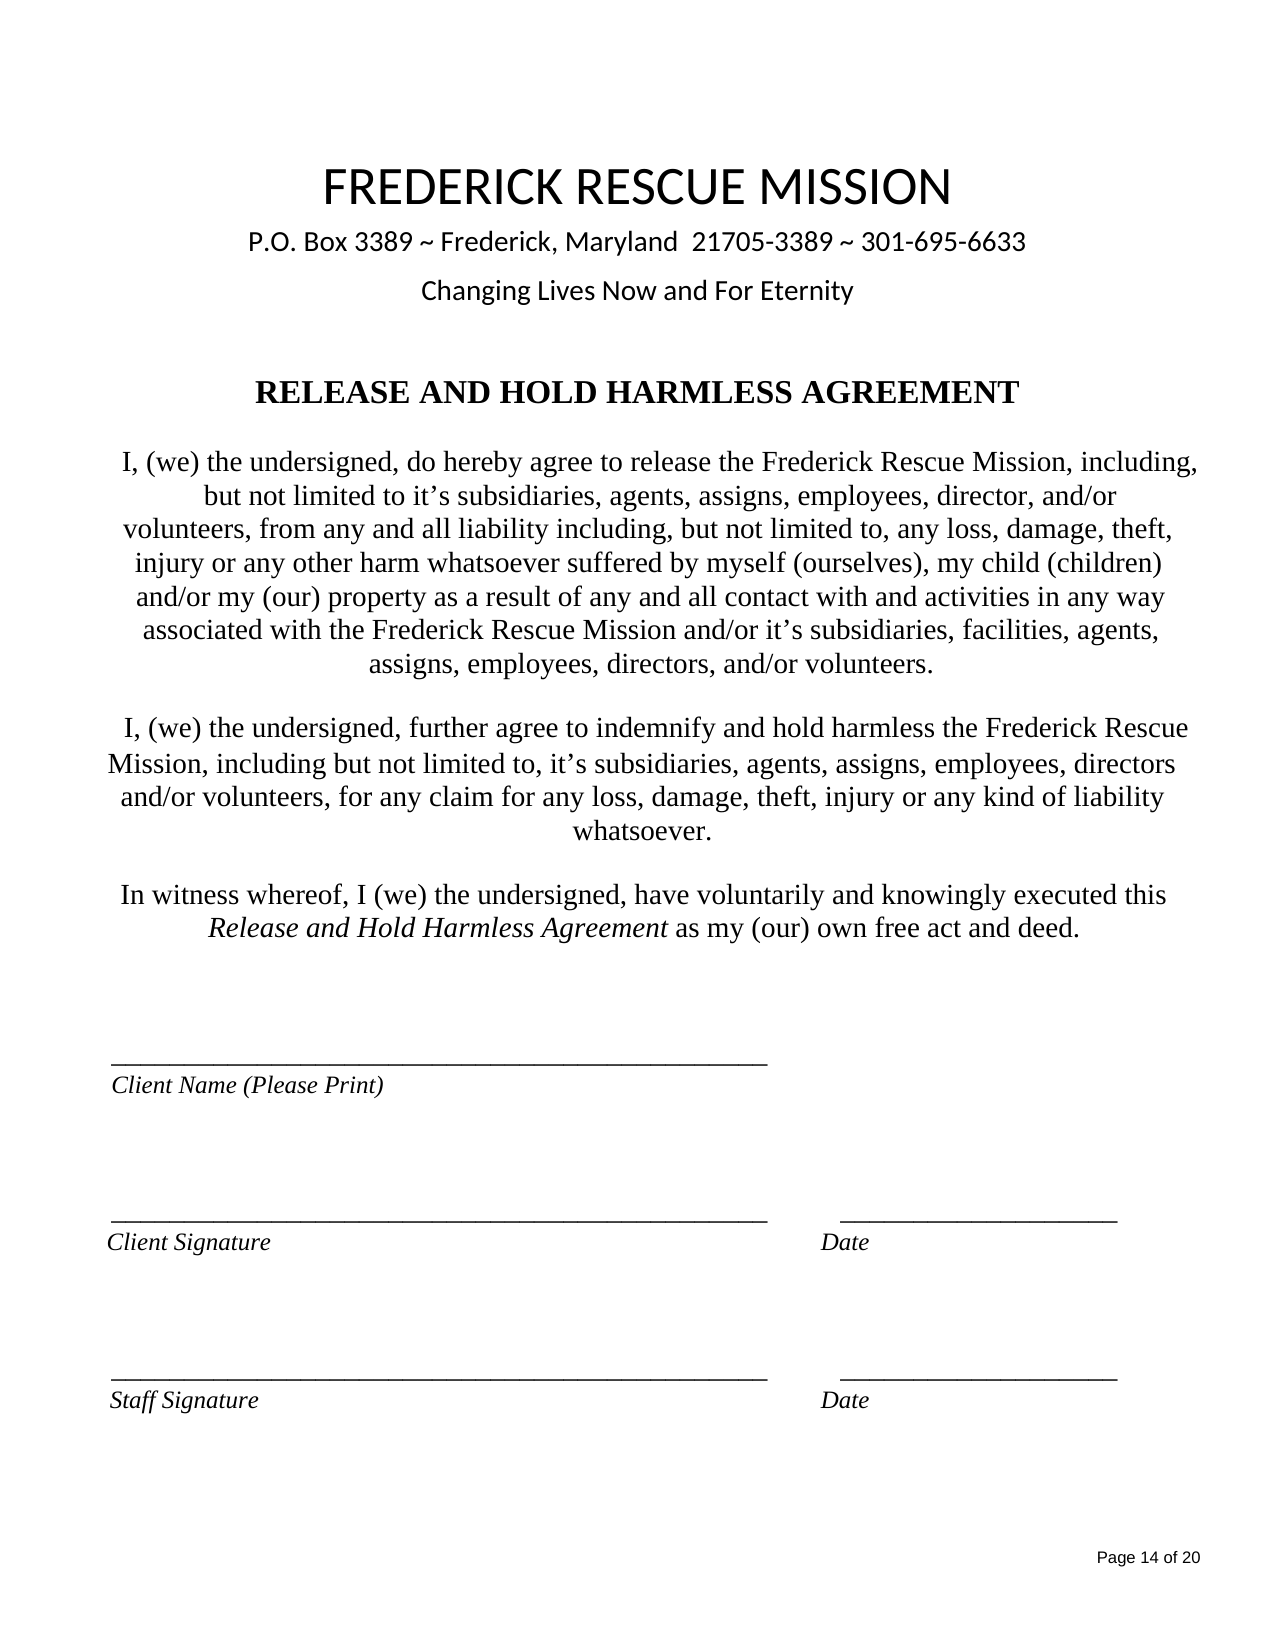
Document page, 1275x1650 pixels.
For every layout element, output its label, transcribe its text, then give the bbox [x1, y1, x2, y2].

text Mission, including but not limited to, it’s subsidiaries, agents, assigns, employees, directors and/or volunteers, for any claim for any loss, damage, theft, injury or any kind of liability whatsoever. [102, 746, 1182, 846]
subtitle FREDERICK RESCUE MISSION [76, 152, 1199, 218]
text I, (we) the undersigned, further agree to indemnify and hold harmless the Frederick Rescue [75, 710, 1189, 743]
text In witness whereof, I (we) the undersigned, have voluntarily and knowingly executed this Release and Hold Harmless Agreement as my (our) own free act and deed. [102, 877, 1185, 944]
text volunteers, from any and all liability including, but not limited to, any loss, damage, theft, injury or any other harm whatsoever suffered by myself (ourselves), my child (children) [102, 511, 1194, 578]
text P.O. Box 3389 ~ Frederick, Maryland 21705-3389 ~ 301-695-6633 [76, 223, 1199, 259]
text Changing Lives Now and For Eternity [76, 272, 1199, 308]
text _____________________________________________ [111, 1035, 1199, 1068]
text I, (we) the undersigned, do hereby agree to release the Frederick Rescue Mission, including, but not limited to it’s subsidiaries, agents, assigns, employees, director, and/or [121, 444, 1198, 511]
subtitle RELEASE AND HOLD HARMLESS AGREEMENT [76, 372, 1199, 411]
text Staff Signature Date [75, 1386, 1199, 1414]
text _____________________________________________ ___________________ [111, 1350, 1199, 1384]
text Client Name (Please Print) [111, 1070, 1199, 1099]
text and/or my (our) property as a result of any and all contact with and activities in any way associated with the Frederick Rescue Mission and/or it’s subsidiaries, facilities, agents, assigns, employees, directors, and/or volunteers. [102, 579, 1199, 679]
text Client Signature Date [75, 1227, 1199, 1256]
text _____________________________________________ ___________________ [111, 1192, 1199, 1225]
